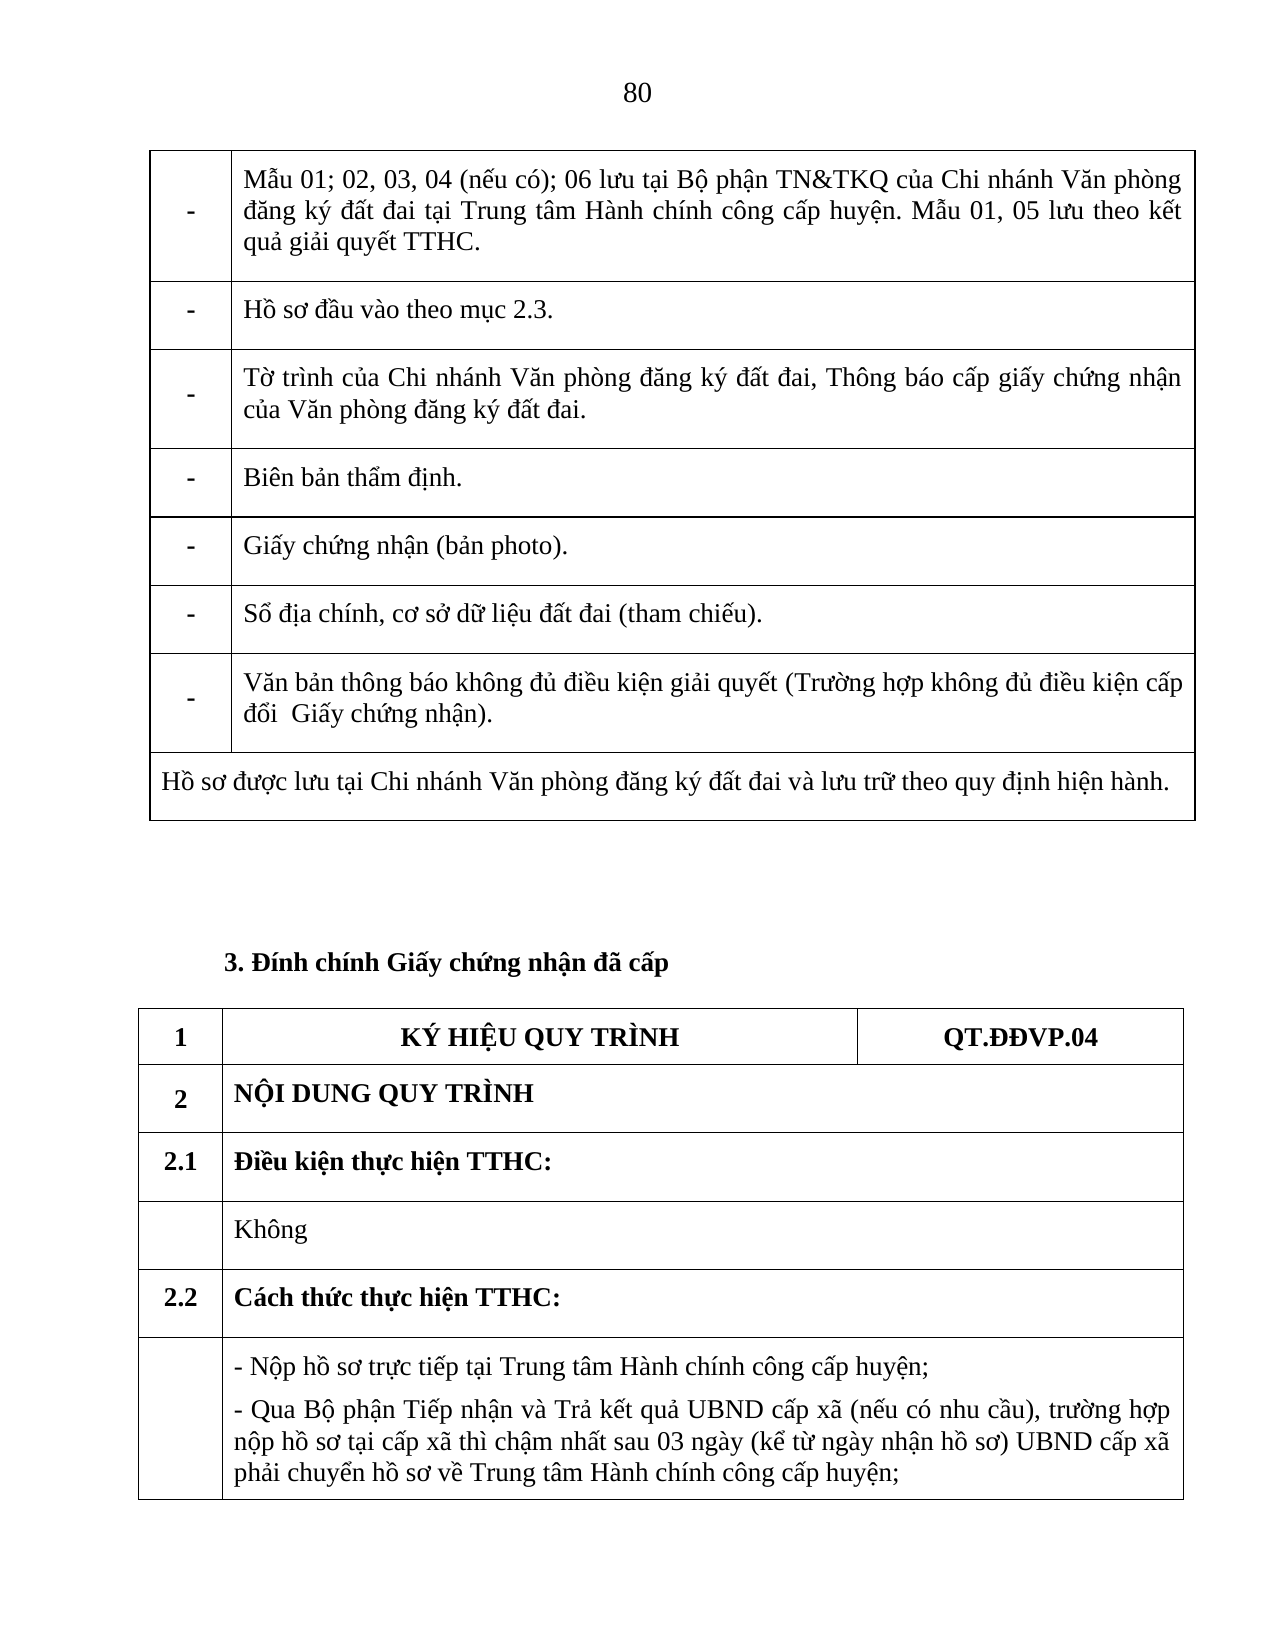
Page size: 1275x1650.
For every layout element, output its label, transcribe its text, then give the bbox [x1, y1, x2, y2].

table_header QT.ĐĐVP.04 [858, 1009, 1183, 1064]
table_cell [223, 1338, 1183, 1499]
table_cell Sổ địa chính, cơ sở dữ liệu đất đai (tham chiếu). [232, 586, 1194, 653]
table_cell Điều kiện thực hiện TTHC: [223, 1133, 1183, 1201]
table_cell 2.1 [139, 1133, 222, 1201]
table_cell - [151, 350, 231, 448]
table_cell [139, 1202, 222, 1269]
subtitle 3. Đính chính Giấy chứng nhận đã cấp [150, 946, 1125, 977]
table_cell Tờ trình của Chi nhánh Văn phòng đăng ký đất đai, Thông báo cấp giấy chứng nhận của Văn phòng đăng ký đất đai. [232, 350, 1194, 448]
table_cell Giấy chứng nhận (bản photo). [232, 518, 1194, 584]
table_cell - [151, 654, 231, 752]
table_cell 2.2 [139, 1270, 222, 1337]
table_cell Hồ sơ đầu vào theo mục 2.3. [232, 282, 1194, 349]
table_cell 2 [139, 1065, 222, 1132]
table_cell NỘI DUNG QUY TRÌNH [223, 1065, 1183, 1132]
table_cell Văn bản thông báo không đủ điều kiện giải quyết (Trường hợp không đủ điều kiện cấp đổi Giấy chứng nhận). [232, 654, 1194, 752]
table_cell Biên bản thẩm định. [232, 449, 1194, 516]
table_cell - [151, 151, 231, 281]
table_cell Mẫu 01; 02, 03, 04 (nếu có); 06 lưu tại Bộ phận TN&TKQ của Chi nhánh Văn phòng đăng ký đất đai tại Trung tâm Hành chính công cấp huyện. Mẫu 01, 05 lưu theo kết quả giải quyết TTHC. [232, 151, 1194, 281]
table_header 1 [139, 1009, 222, 1064]
table_cell Không [223, 1202, 1183, 1269]
table_cell - [151, 282, 231, 349]
table_header KÝ HIỆU QUY TRÌNH [223, 1009, 857, 1064]
table_cell Hồ sơ được lưu tại Chi nhánh Văn phòng đăng ký đất đai và lưu trữ theo quy định hiện hành. [151, 753, 1194, 820]
table_cell - [151, 449, 231, 516]
table_cell [139, 1338, 222, 1499]
table_cell - [151, 518, 231, 584]
table_cell Cách thức thực hiện TTHC: [223, 1270, 1183, 1337]
table_cell - [151, 586, 231, 653]
